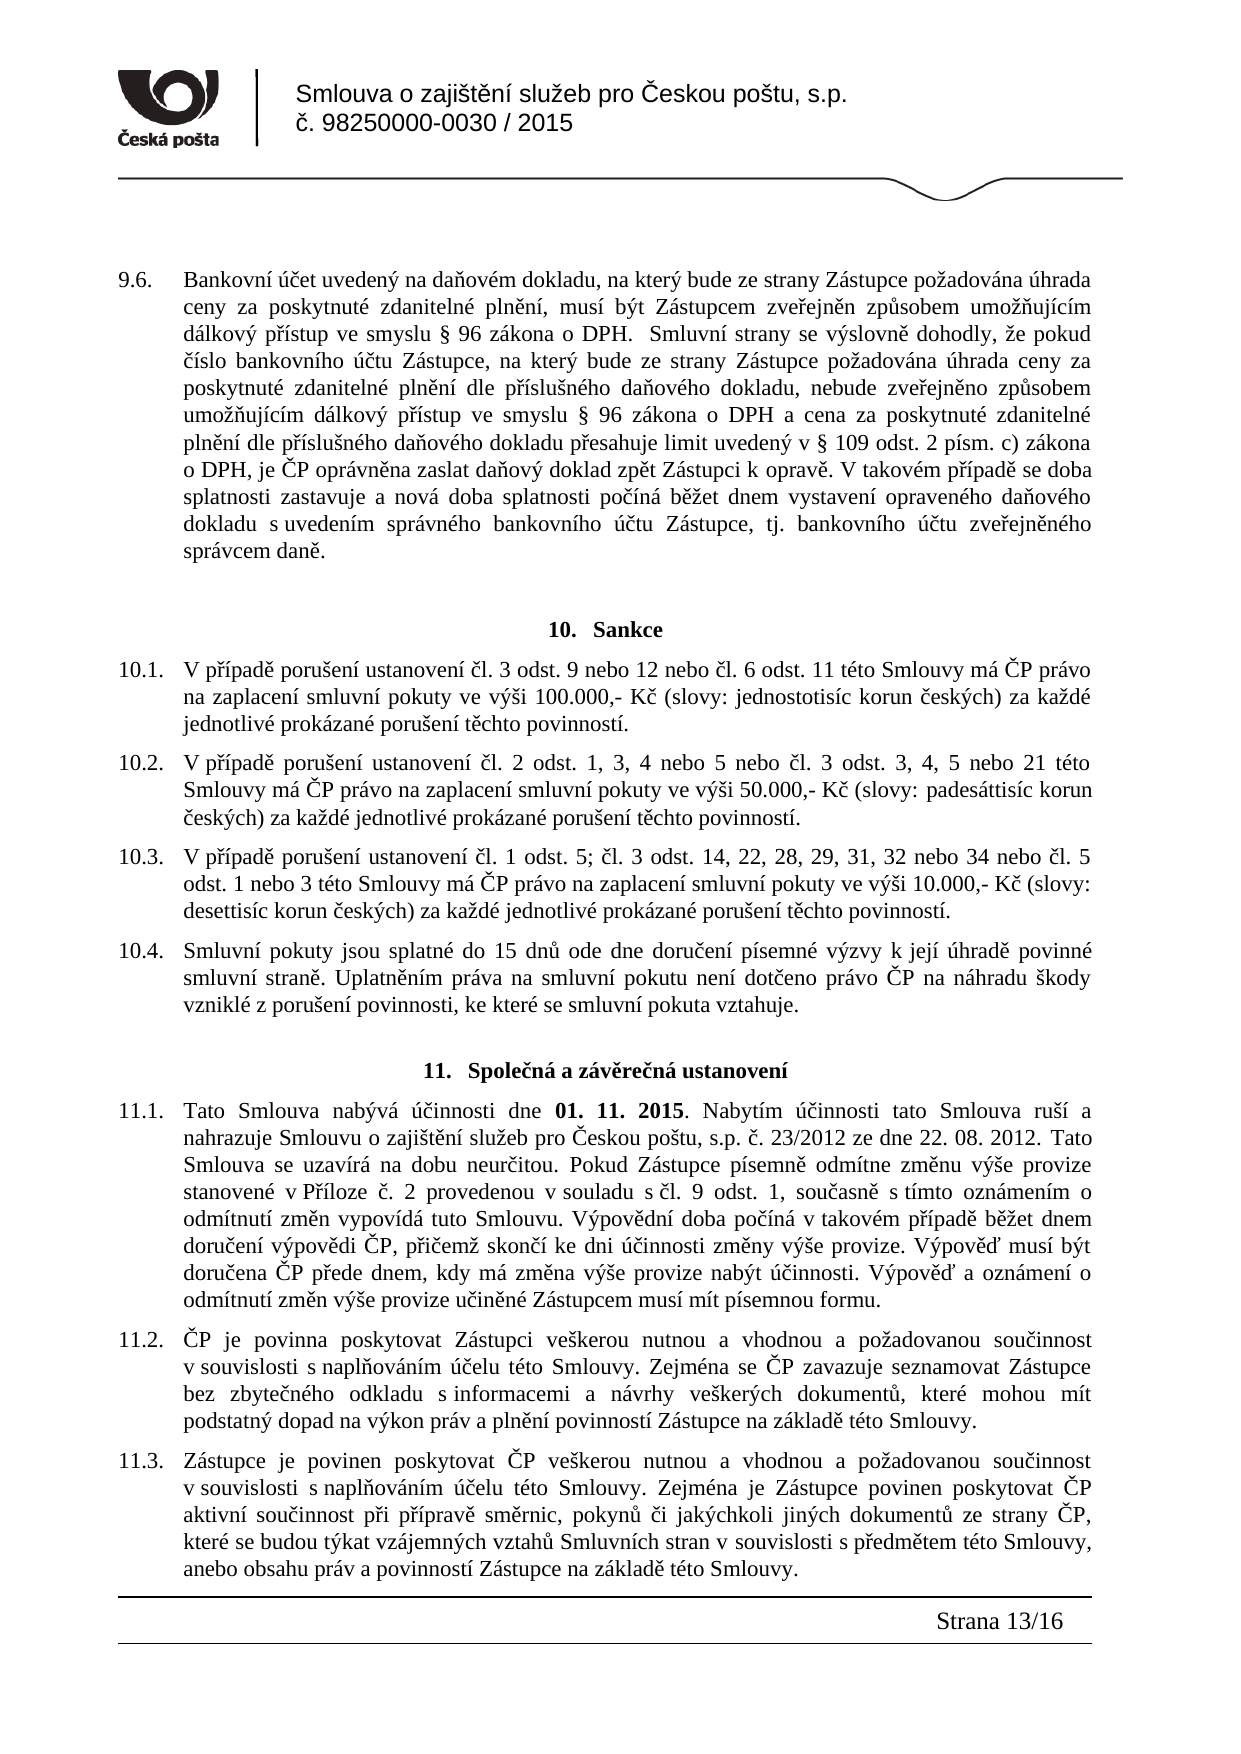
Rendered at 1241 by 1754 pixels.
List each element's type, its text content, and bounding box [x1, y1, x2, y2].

list Bankovní účet uvedený na daňovém dokladu, na který bude ze strany Zástupce požadována úhrada ceny za poskytnuté zdanitelné plnění, musí být Zástupcem zveřejněn způsobem umožňujícím dálkový přístup ve smyslu § 96 zákona o DPH. Smluvní strany se výslovně dohodly, že pokud číslo bankovního účtu Zástupce, na který bude ze strany Zástupce požadována úhrada ceny za poskytnuté zdanitelné plnění dle příslušného daňového dokladu, nebude zveřejněno způsobem umožňujícím dálkový přístup ve smyslu § 96 zákona o DPH a cena za poskytnuté zdanitelné plnění dle příslušného daňového dokladu přesahuje limit uvedený v § 109 odst. 2 písm. c) zákona o DPH, je ČP oprávněna zaslat daňový doklad zpět Zástupci k opravě. V takovém případě se doba splatnosti zastavuje a nová doba splatnosti počíná běžet dnem vystavení opraveného daňového dokladu s uvedením správného bankovního účtu Zástupce, tj. bankovního účtu zveřejněného správcem daně. [118, 266, 1092, 564]
list V případě porušení ustanovení čl. 3 odst. 9 nebo 12 nebo čl. 6 odst. 11 této Smlouvy má ČP právo na zaplacení smluvní pokuty ve výši 100.000,- Kč (slovy: jednostotisíc korun českých) za každé jednotlivé prokázané porušení těchto povinností. [118, 655, 1092, 737]
list V případě porušení ustanovení čl. 2 odst. 1, 3, 4 nebo 5 nebo čl. 3 odst. 3, 4, 5 nebo 21 této Smlouvy má ČP právo na zaplacení smluvní pokuty ve výši 50.000,- Kč (slovy: padesáttisíc korun českých) za každé jednotlivé prokázané porušení těchto povinností. [118, 749, 1092, 830]
list Tato Smlouva nabývá účinnosti dne 01. 11. 2015. Nabytím účinnosti tato Smlouva ruší a nahrazuje Smlouvu o zajištění služeb pro Českou poštu, s.p. č. 23/2012 ze dne 22. 08. 2012. Tato Smlouva se uzavírá na dobu neurčitou. Pokud Zástupce písemně odmítne změnu výše provize stanovené v Příloze č. 2 provedenou v souladu s čl. 9 odst. 1, současně s tímto oznámením o odmítnutí změn vypovídá tuto Smlouvu. Výpovědní doba počíná v takovém případě běžet dnem doručení výpovědi ČP, přičemž skončí ke dni účinnosti změny výše provize. Výpověď musí být doručena ČP přede dnem, kdy má změna výše provize nabýt účinnosti. Výpověď a oznámení o odmítnutí změn výše provize učiněné Zástupcem musí mít písemnou formu. [118, 1096, 1092, 1313]
list ČP je povinna poskytovat Zástupci veškerou nutnou a vhodnou a požadovanou součinnost v souvislosti s naplňováním účelu této Smlouvy. Zejména se ČP zavazuje seznamovat Zástupce bez zbytečného odkladu s informacemi a návrhy veškerých dokumentů, které mohou mít podstatný dopad na výkon práv a plnění povinností Zástupce na základě této Smlouvy. [118, 1326, 1092, 1434]
picture [118, 177, 1123, 201]
picture [118, 70, 219, 148]
list V případě porušení ustanovení čl. 1 odst. 5; čl. 3 odst. 14, 22, 28, 29, 31, 32 nebo 34 nebo čl. 5 odst. 1 nebo 3 této Smlouvy má ČP právo na zaplacení smluvní pokuty ve výši 10.000,- Kč (slovy: desettisíc korun českých) za každé jednotlivé prokázané porušení těchto povinností. [118, 843, 1092, 924]
list Sankce [118, 616, 1092, 643]
list Smluvní pokuty jsou splatné do 15 dnů ode dne doručení písemné výzvy k její úhradě povinné smluvní straně. Uplatněním práva na smluvní pokutu není dotčeno právo ČP na náhradu škody vzniklé z porušení povinnosti, ke které se smluvní pokuta vztahuje. [118, 937, 1092, 1018]
list Zástupce je povinen poskytovat ČP veškerou nutnou a vhodnou a požadovanou součinnost v souvislosti s naplňováním účelu této Smlouvy. Zejména je Zástupce povinen poskytovat ČP aktivní součinnost při přípravě směrnic, pokynů či jakýchkoli jiných dokumentů ze strany ČP, které se budou týkat vzájemných vztahů Smluvních stran v souvislosti s předmětem této Smlouvy, anebo obsahu práv a povinností Zástupce na základě této Smlouvy. [118, 1446, 1092, 1582]
list Společná a závěrečná ustanovení [118, 1057, 1092, 1084]
